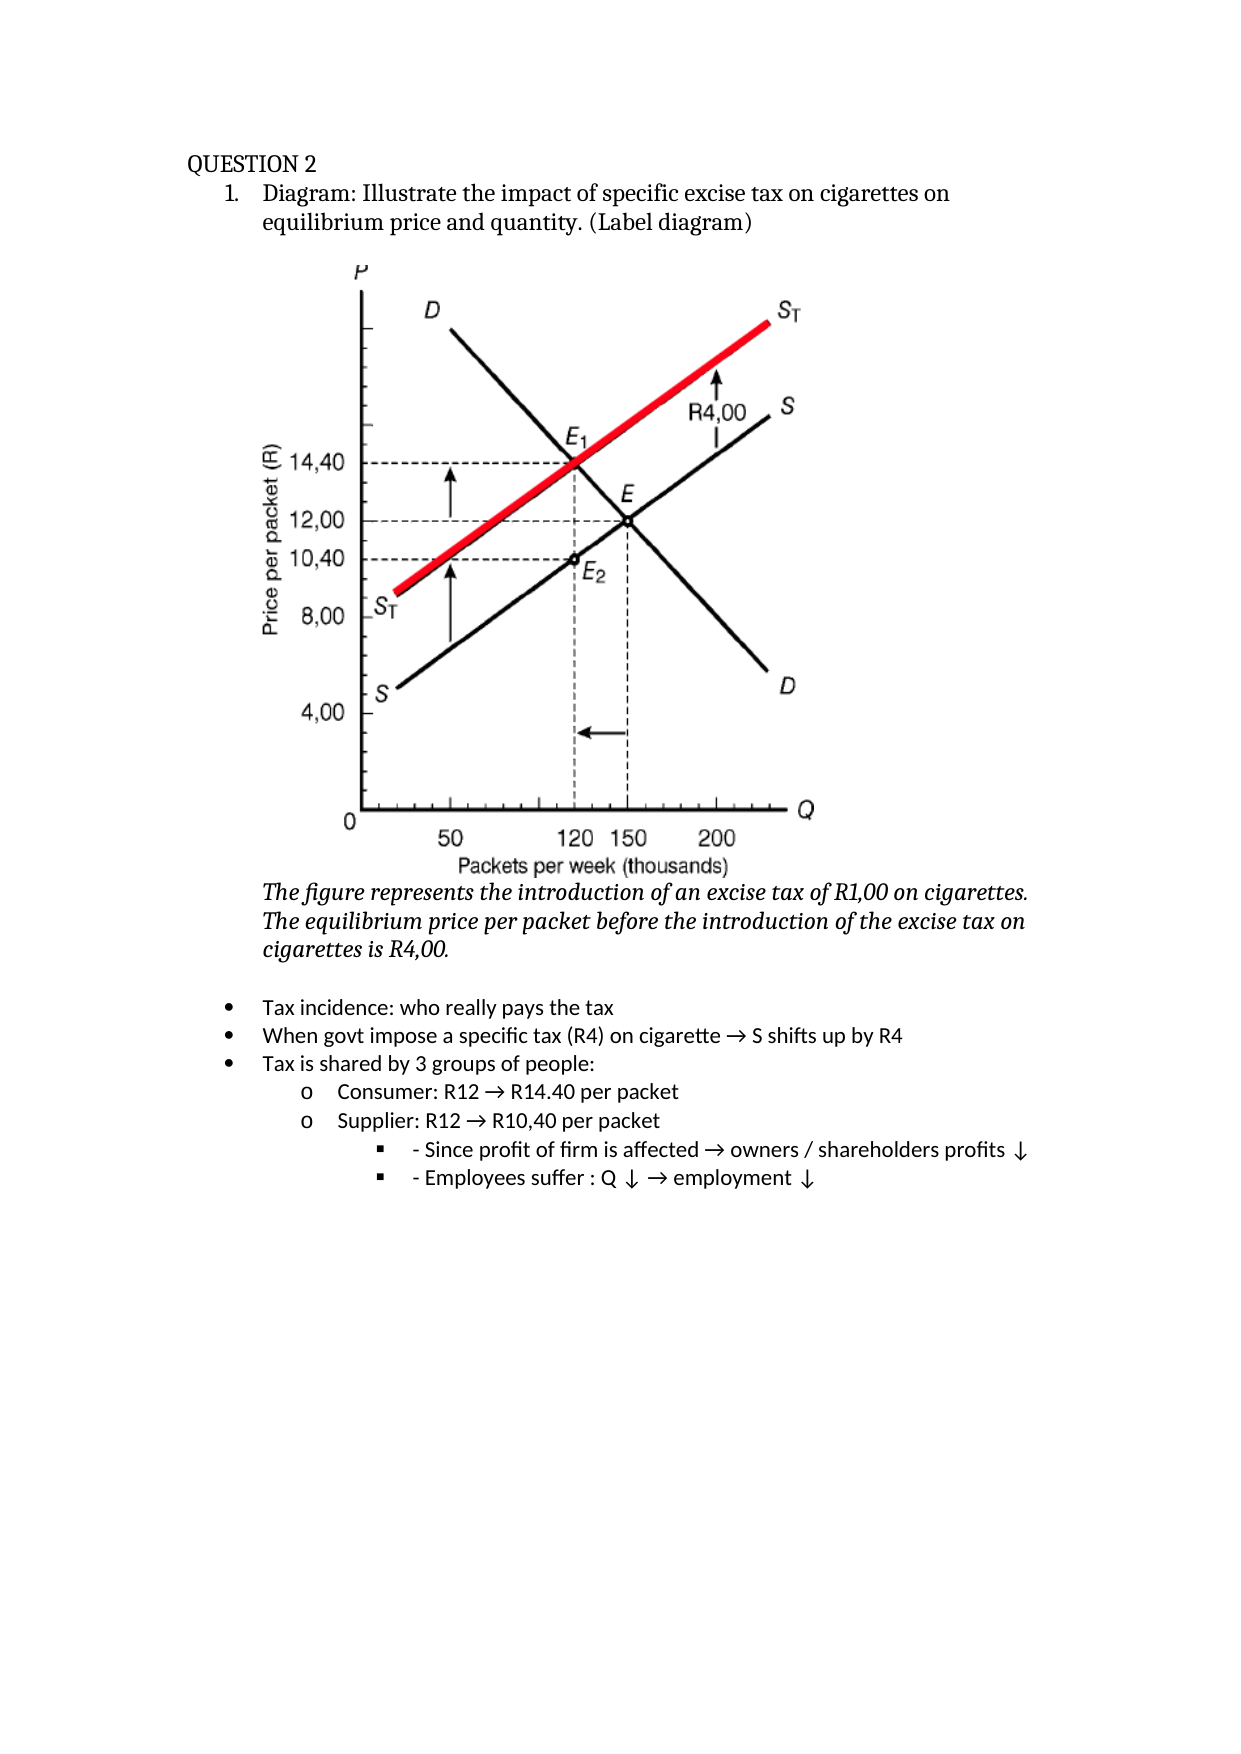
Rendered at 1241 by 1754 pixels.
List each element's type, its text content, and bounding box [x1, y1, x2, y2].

list Tax is shared by 3 groups of people: [225, 1049, 1053, 1077]
list Supplier: R12 → R10,40 per packet [300, 1106, 1053, 1135]
list Diagram: Illustrate the impact of specific excise tax on cigarettes on equilibrium price and quantity. (Label diagram) [225, 179, 1053, 236]
list When govt impose a specific tax (R4) on cigarette → S shifts up by R4 [225, 1021, 1053, 1049]
list - Employees suffer : Q ↓ → employment ↓ [375, 1163, 1053, 1191]
list Tax incidence: who really pays the tax [225, 993, 1053, 1021]
list - Since profit of firm is affected → owners / shareholders profits ↓ [375, 1135, 1053, 1163]
text QUESTION 2 [187, 150, 1053, 179]
list The figure represents the introduction of an excise tax of R1,00 on cigarettes. The equilibrium price per packet before the introduction of the excise tax on cigarettes is R4,00. [262, 878, 1053, 964]
picture [262, 265, 814, 878]
list Consumer: R12 → R14.40 per packet [300, 1077, 1053, 1106]
